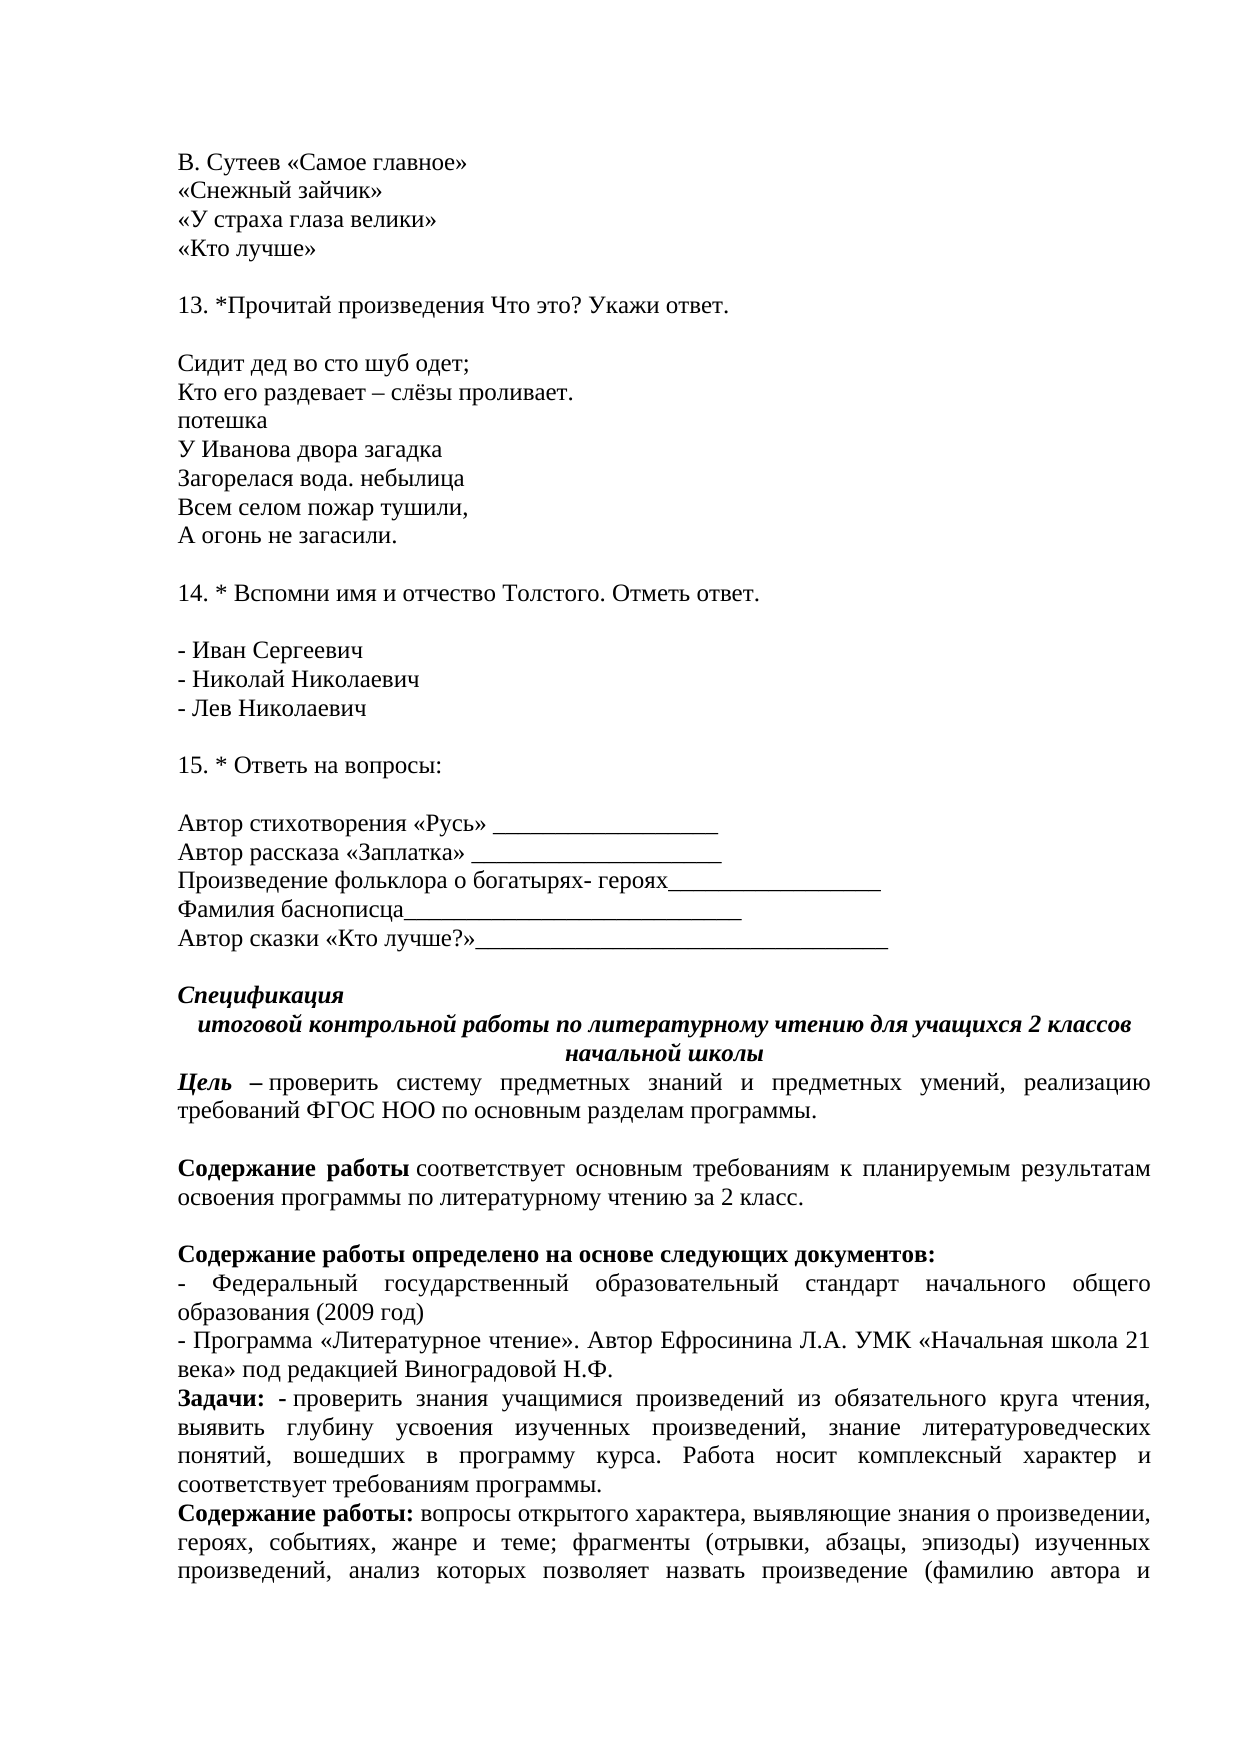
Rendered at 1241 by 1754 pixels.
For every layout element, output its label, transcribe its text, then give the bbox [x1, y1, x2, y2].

text - Лев Николаевич [177, 693, 1152, 722]
text 13. *Прочитай произведения Что это? Укажи ответ. [177, 291, 1152, 319]
text - Федеральный государственный образовательный стандарт начального общего образования (2009 год) [177, 1268, 1152, 1326]
text Содержание работы соответствует основным требованиям к планируемым результатам освоения программы по литературному чтению за 2 класс. [177, 1153, 1152, 1211]
text 15. * Ответь на вопросы: [177, 751, 1152, 779]
text Автор стихотворения «Русь» __________________ [177, 808, 1152, 837]
text «Кто лучше» [177, 233, 1152, 262]
text Загорелася вода. небылица [177, 463, 1152, 492]
text «У страха глаза велики» [177, 204, 1152, 233]
text А огонь не загасили. [177, 521, 1152, 549]
text Кто его раздевает – слёзы проливает. [177, 377, 1152, 406]
text Задачи: - проверить знания учащимися произведений из обязательного круга чтения, выявить глубину усвоения изученных произведений, знание литературоведческих понятий, вошедших в программу курса. Работа носит комплексный характер и соответствует требованиям программы. [177, 1383, 1152, 1498]
text Всем селом пожар тушили, [177, 492, 1152, 521]
text Спецификация [177, 981, 1152, 1009]
text Автор сказки «Кто лучше?»_________________________________ [177, 923, 1152, 952]
text У Иванова двора загадка [177, 434, 1152, 463]
text Цель – проверить систему предметных знаний и предметных умений, реализацию требований ФГОС НОО по основным разделам программы. [177, 1067, 1152, 1124]
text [177, 1498, 1152, 1584]
text Автор рассказа «Заплатка» ____________________ [177, 837, 1152, 866]
text Произведение фольклора о богатырях- героях_________________ [177, 866, 1152, 894]
text - Иван Сергеевич [177, 636, 1152, 664]
text - Программа «Литературное чтение». Автор Ефросинина Л.А. УМК «Начальная школа 21 века» под редакцией Виноградовой Н.Ф. [177, 1326, 1152, 1383]
text «Снежный зайчик» [177, 176, 1152, 204]
text итоговой контрольной работы по литературному чтению для учащихся 2 классов начальной школы [177, 1009, 1152, 1067]
text В. Сутеев «Самое главное» [177, 147, 1152, 176]
text Сидит дед во сто шуб одет; [177, 348, 1152, 377]
text Содержание работы определено на основе следующих документов: [177, 1239, 1152, 1268]
text 14. * Вспомни имя и отчество Толстого. Отметь ответ. [177, 578, 1152, 607]
text потешка [177, 406, 1152, 434]
text - Николай Николаевич [177, 664, 1152, 693]
text Фамилия баснописца___________________________ [177, 894, 1152, 923]
